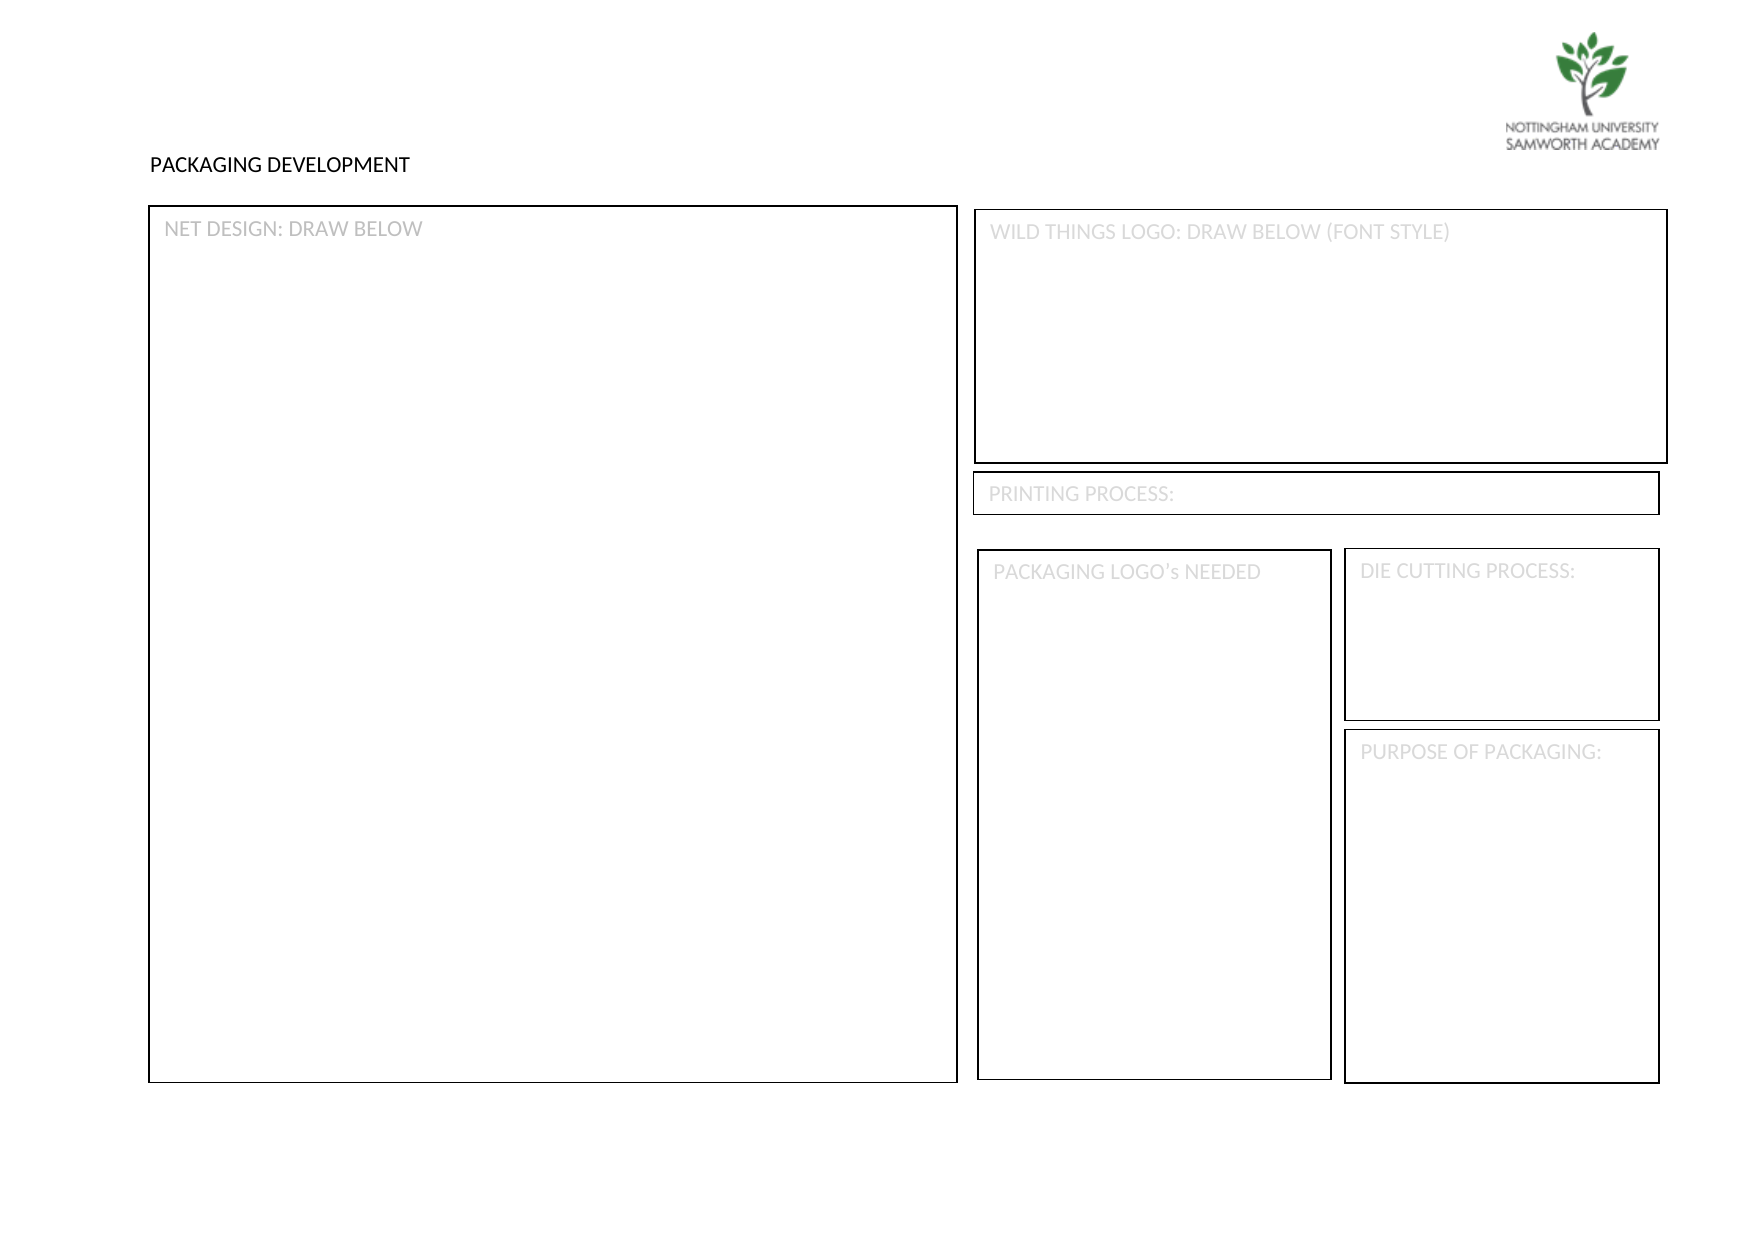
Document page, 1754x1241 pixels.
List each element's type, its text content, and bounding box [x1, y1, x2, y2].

picture [1506, 32, 1660, 150]
text PACKAGING DEVELOPMENT [150, 150, 1604, 178]
